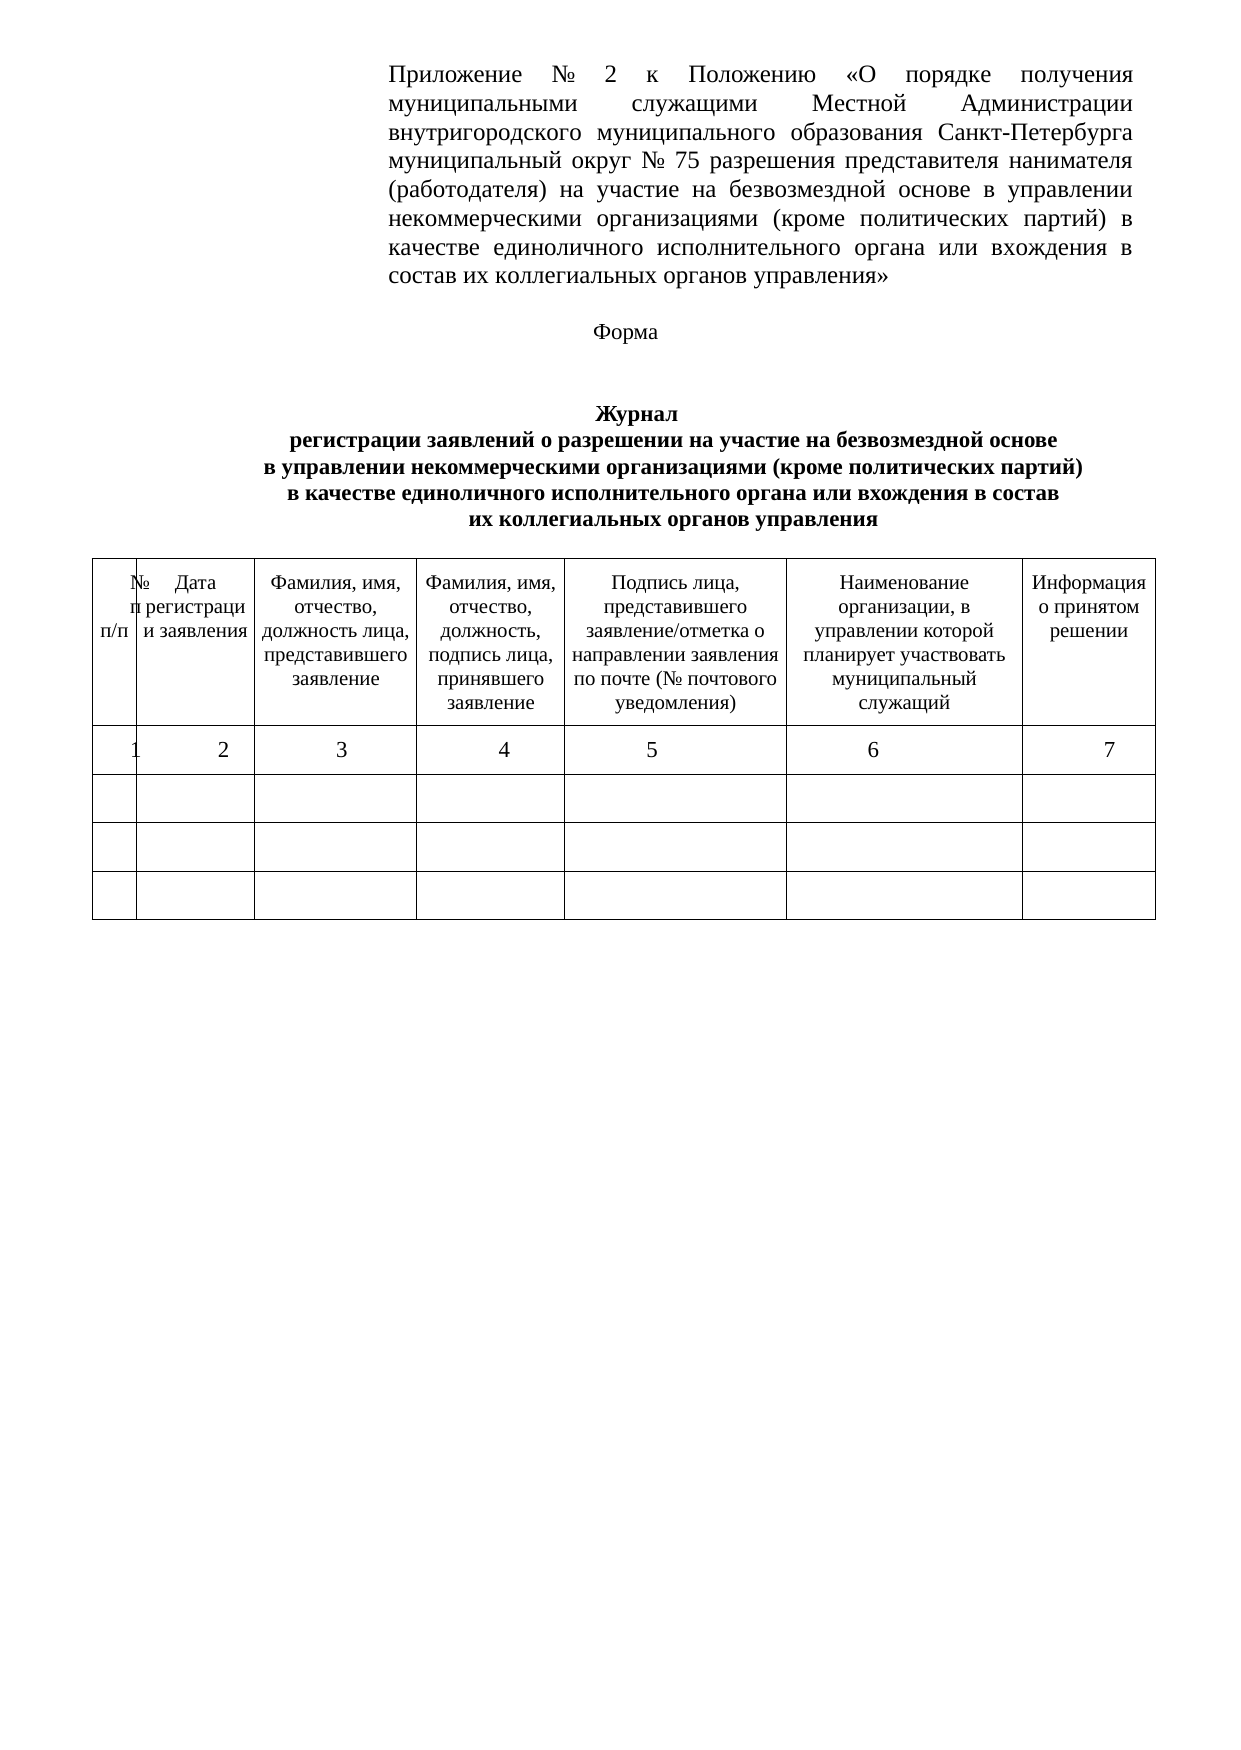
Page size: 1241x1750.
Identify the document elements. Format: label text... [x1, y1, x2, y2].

text Форма [114, 318, 1157, 344]
table_header Дата регистрации заявления [137, 559, 254, 725]
table_cell [255, 775, 416, 822]
table_cell [93, 775, 136, 822]
table_cell [1023, 775, 1155, 822]
table_cell [255, 823, 416, 871]
table_cell 1 [93, 726, 136, 773]
table_cell [93, 872, 136, 919]
text Журнал [114, 400, 1157, 426]
table_header Фамилия, имя, отчество, должность, подпись лица, принявшего заявление [417, 559, 564, 725]
text в управлении некоммерческими организациями (кроме политических партий) [114, 453, 1157, 479]
text их коллегиальных органов управления [114, 505, 1157, 532]
table_header Информация о принятом решении [1023, 559, 1155, 725]
table_header Наименование организации, в управлении которой планирует участвовать муниципальный служащий [787, 559, 1022, 725]
table_header Фамилия, имя, отчество, должность лица, представившего заявление [255, 559, 416, 725]
table_cell [1023, 872, 1155, 919]
table_cell 5 [565, 726, 786, 773]
table_cell [1023, 823, 1155, 871]
table_cell [137, 872, 254, 919]
table_cell [137, 775, 254, 822]
table_header № пп/п [93, 559, 136, 725]
table_cell 7 [1023, 726, 1155, 773]
table_cell 3 [255, 726, 416, 773]
table_cell [565, 823, 786, 871]
table_cell [565, 872, 786, 919]
table_cell [93, 823, 136, 871]
table_cell 4 [417, 726, 564, 773]
text в качестве единоличного исполнительного органа или вхождения в состав [114, 479, 1157, 505]
table_cell [787, 872, 1022, 919]
table_header Приложение № 2 к Положению «О порядке получения муниципальными служащими Местной Администрации внутригородского муниципального образования Санкт-Петербурга муниципальный округ № 75 разрешения представителя нанимателя (работодателя) на участие на безвозмездной основе в управлении некоммерческими организациями (кроме политических партий) в качестве единоличного исполнительного органа или вхождения в состав их коллегиальных органов управления» [377, 59, 1145, 289]
table_header Подпись лица, представившего заявление/отметка о направлении заявления по почте (№ почтового уведомления) [565, 559, 786, 725]
table_cell [417, 872, 564, 919]
table_cell [787, 775, 1022, 822]
table_cell [565, 775, 786, 822]
table_cell [417, 775, 564, 822]
table_cell [417, 823, 564, 871]
table_cell [137, 823, 254, 871]
table_cell 2 [137, 726, 254, 773]
table_cell 6 [787, 726, 1022, 773]
table_cell [787, 823, 1022, 871]
table_cell [255, 872, 416, 919]
text регистрации заявлений о разрешении на участие на безвозмездной основе [114, 426, 1157, 453]
